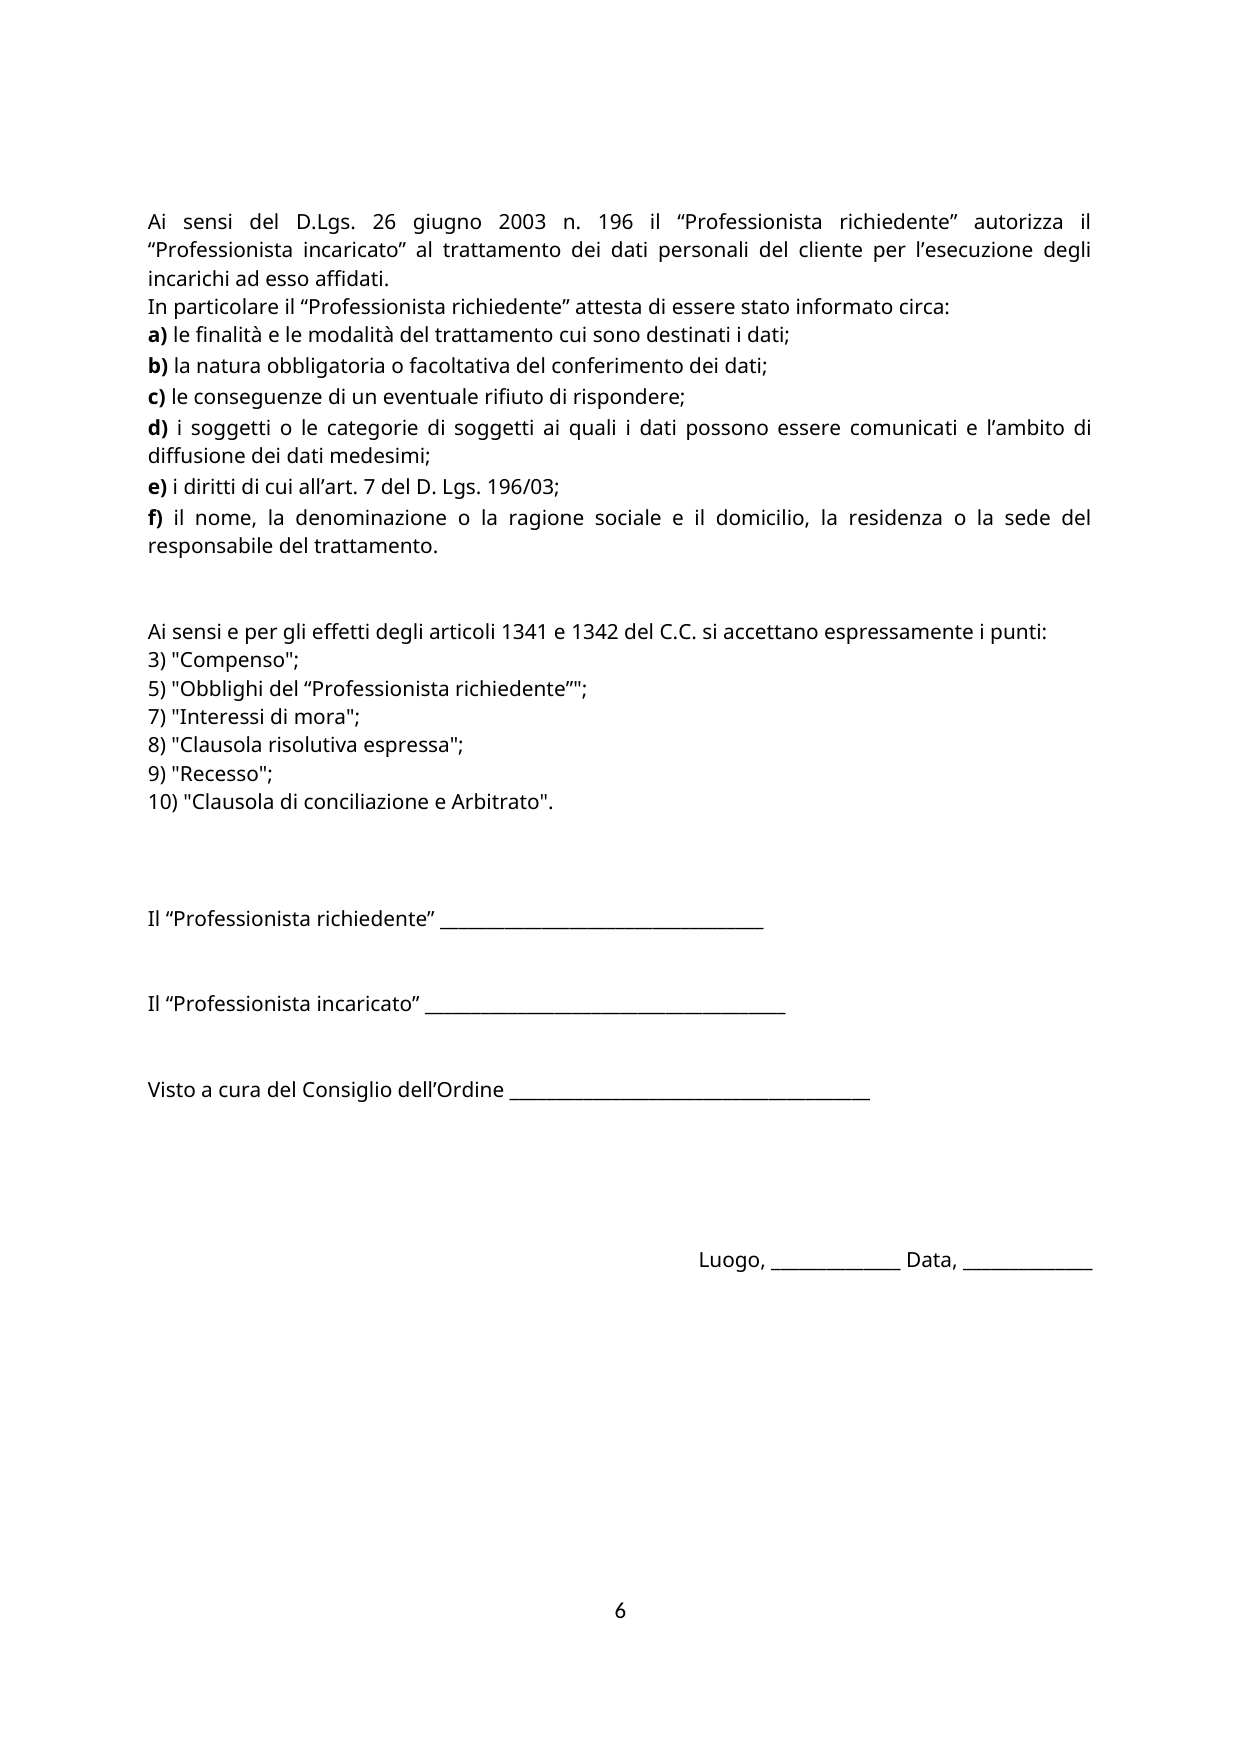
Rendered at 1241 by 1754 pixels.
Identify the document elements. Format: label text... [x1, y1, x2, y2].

text Visto a cura del Consiglio dell’Ordine _______________________________________ [148, 1075, 1093, 1103]
text Ai sensi del D.Lgs. 26 giugno 2003 n. 196 il “Professionista richiedente” autorizza il “Professionista incaricato” al trattamento dei dati personali del cliente per l’esecuzione degli incarichi ad esso affidati. [148, 207, 1093, 292]
text 9) "Recesso"; [148, 759, 1093, 787]
text a) le finalità e le modalità del trattamento cui sono destinati i dati; [148, 321, 1093, 349]
text 3) "Compenso"; [148, 645, 1093, 674]
text b) la natura obbligatoria o facoltativa del conferimento dei dati; [148, 351, 1093, 380]
text d) i soggetti o le categorie di soggetti ai quali i dati possono essere comunicati e l’ambito di diffusione dei dati medesimi; [148, 413, 1093, 470]
text 7) "Interessi di mora"; [148, 702, 1093, 731]
text Il “Professionista incaricato” _______________________________________ [148, 989, 1093, 1018]
text 8) "Clausola risolutiva espressa"; [148, 731, 1093, 759]
text 5) "Obblighi del “Professionista richiedente”"; [148, 674, 1093, 702]
text Luogo, ______________ Data, ______________ [148, 1245, 1093, 1274]
text In particolare il “Professionista richiedente” attesta di essere stato informato circa: [148, 292, 1093, 321]
text e) i diritti di cui all’art. 7 del D. Lgs. 196/03; [148, 472, 1093, 501]
text Il “Professionista richiedente” ___________________________________ [148, 904, 1093, 932]
text Ai sensi e per gli effetti degli articoli 1341 e 1342 del C.C. si accettano espressamente i punti: [148, 617, 1093, 645]
text f) il nome, la denominazione o la ragione sociale e il domicilio, la residenza o la sede del responsabile del trattamento. [148, 503, 1093, 560]
text 10) "Clausola di conciliazione e Arbitrato". [148, 787, 1093, 816]
text c) le conseguenze di un eventuale rifiuto di rispondere; [148, 382, 1093, 411]
